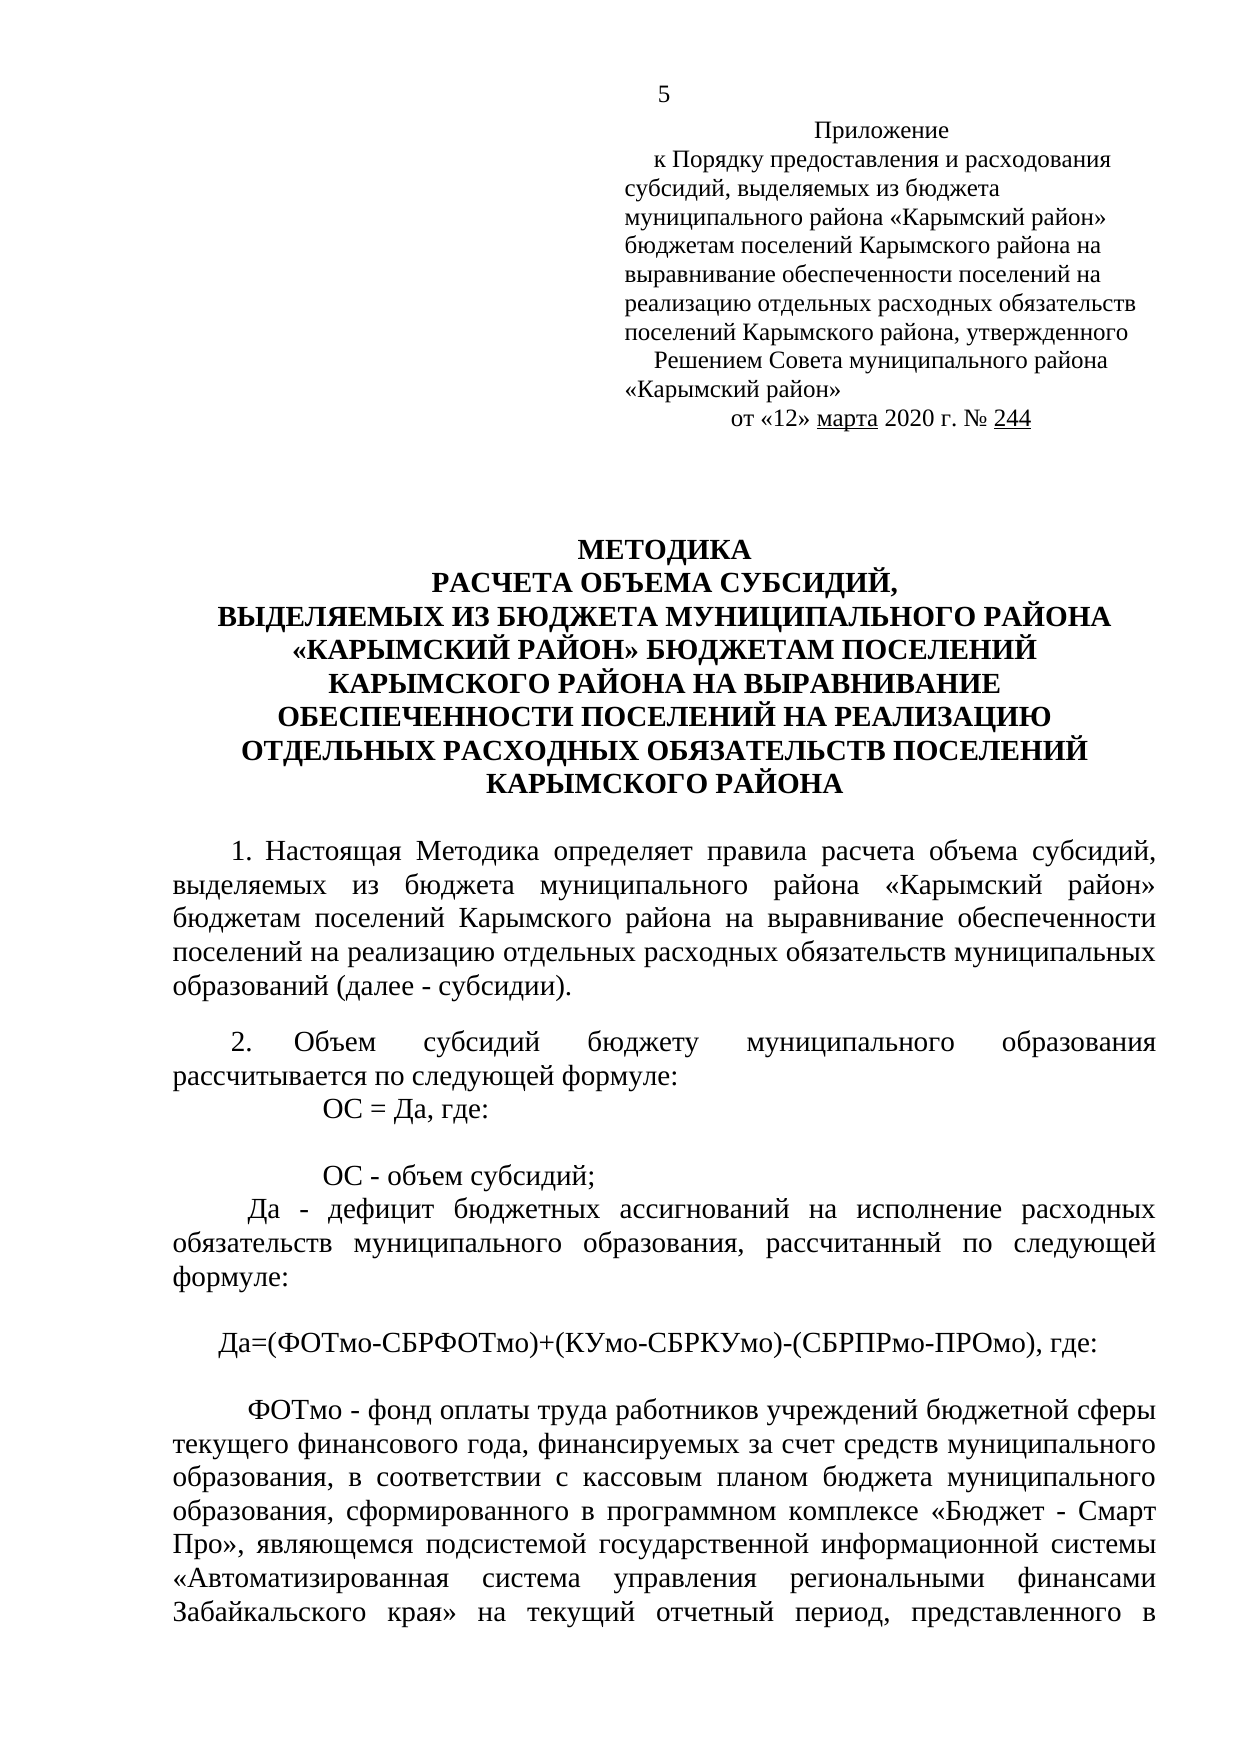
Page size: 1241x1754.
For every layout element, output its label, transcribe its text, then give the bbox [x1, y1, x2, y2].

text к Порядку предоставления и расходования субсидий, выделяемых из бюджета муниципального района «Карымский район» бюджетам поселений Карымского района на выравнивание обеспеченности поселений на реализацию отдельных расходных обязательств поселений Карымского района, утвержденного [624, 144, 1157, 346]
list Объем субсидий бюджету муниципального образования рассчитывается по следующей формуле: [172, 1024, 1157, 1091]
list Настоящая Методика определяет правила расчета объема субсидий, выделяемых из бюджета муниципального района «Карымский район» бюджетам поселений Карымского района на выравнивание обеспеченности поселений на реализацию отдельных расходных обязательств муниципальных образований (далее - субсидии). [172, 833, 1157, 1001]
text Да=(ФОТмо-СБРФОТмо)+(КУмо-СБРКУмо)-(СБРПРмо-ПРОмо), где: [172, 1326, 1157, 1359]
text МЕТОДИКА РАСЧЕТА ОБЪЕМА СУБСИДИЙ, ВЫДЕЛЯЕМЫХ ИЗ БЮДЖЕТА МУНИЦИПАЛЬНОГО РАЙОНА «КАРЫМСКИЙ РАЙОН» БЮДЖЕТАМ ПОСЕЛЕНИЙ КАРЫМСКОГО РАЙОНА НА ВЫРАВНИВАНИЕ ОБЕСПЕЧЕННОСТИ ПОСЕЛЕНИЙ НА РЕАЛИЗАЦИЮ ОТДЕЛЬНЫХ РАСХОДНЫХ ОБЯЗАТЕЛЬСТВ ПОСЕЛЕНИЙ КАРЫМСКОГО РАЙОНА [172, 532, 1157, 800]
text ОС = Да, где: [322, 1091, 1157, 1125]
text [172, 1392, 1157, 1627]
text Решением Совета муниципального района «Карымский район» [624, 346, 1157, 403]
text ОС - объем субсидий; [322, 1158, 1157, 1192]
text Приложение [814, 116, 1157, 144]
text от «12» марта 2020 г. № 244 [731, 403, 1157, 432]
text Да - дефицит бюджетных ассигнований на исполнение расходных обязательств муниципального образования, рассчитанный по следующей формуле: [172, 1192, 1157, 1292]
